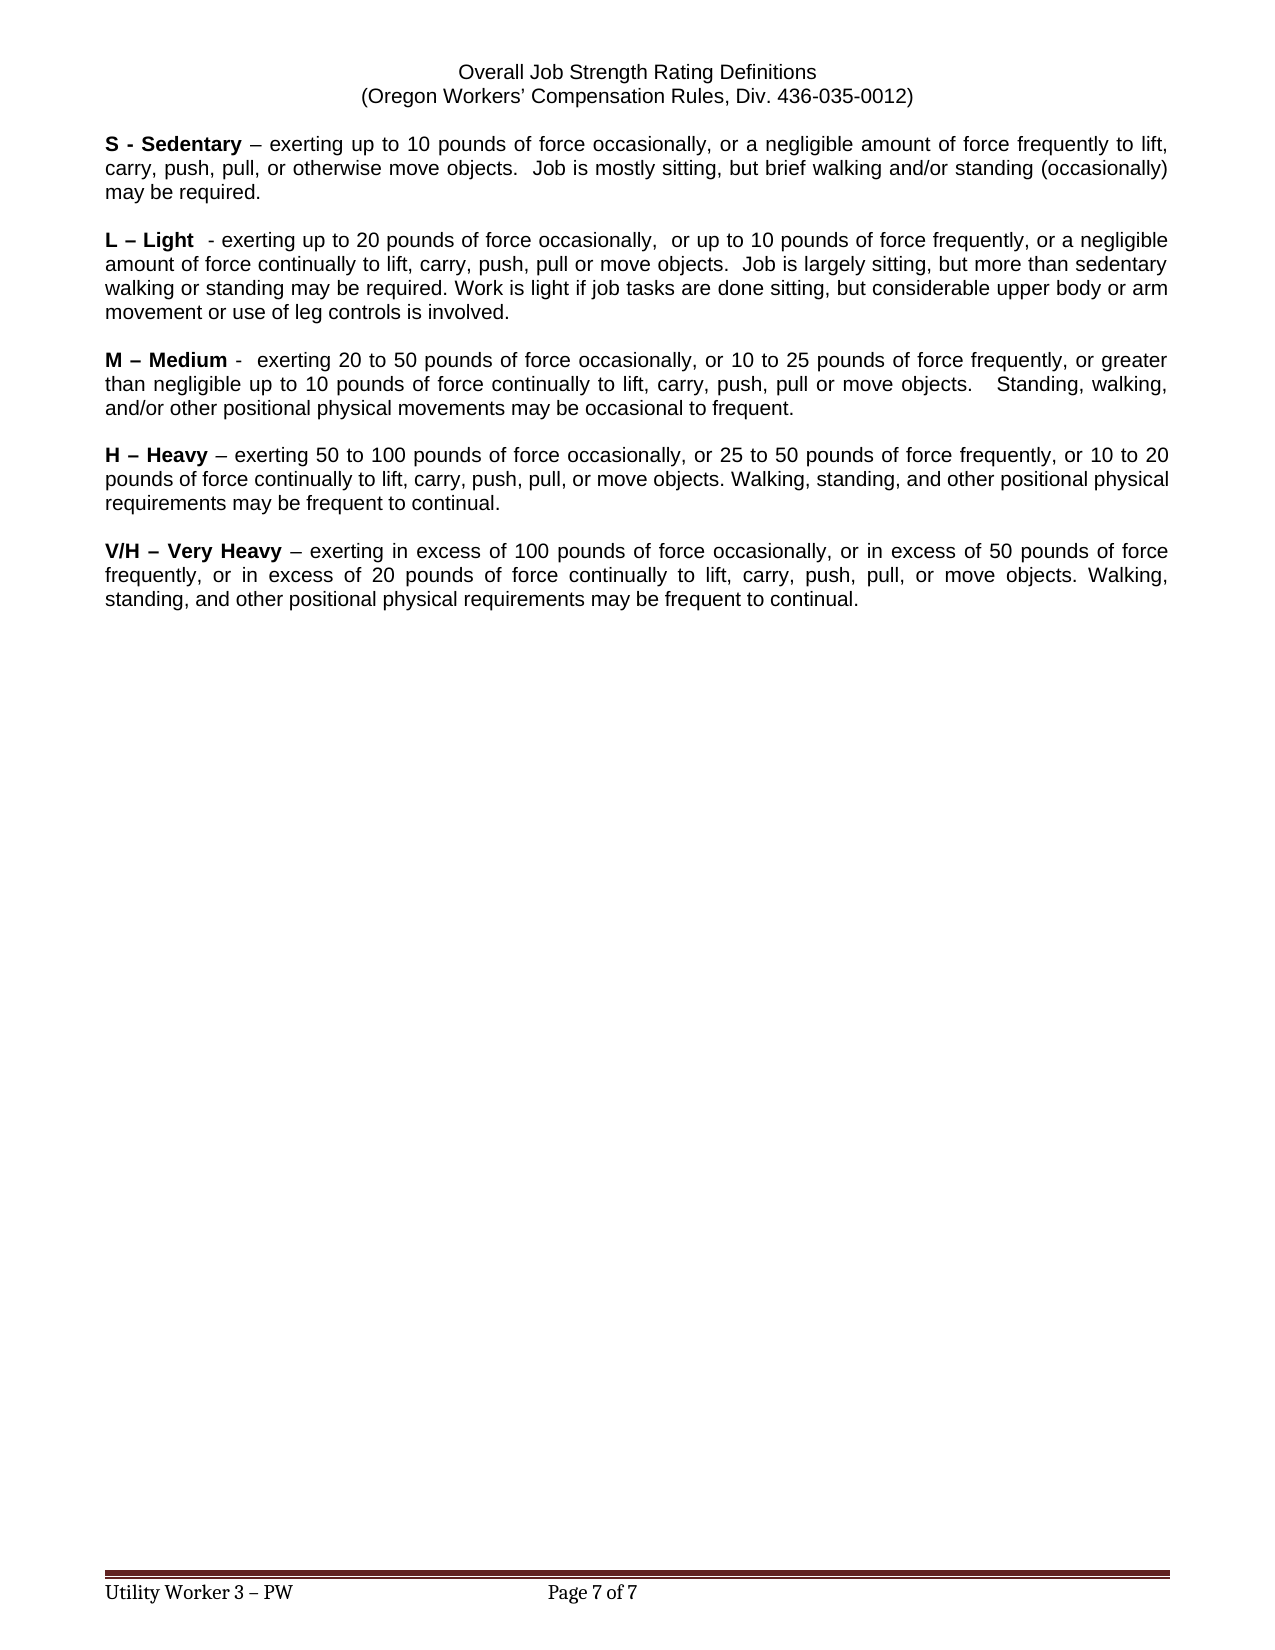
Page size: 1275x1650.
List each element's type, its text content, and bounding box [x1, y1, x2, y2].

text Overall Job Strength Rating Definitions [105, 60, 1170, 84]
text S - Sedentary – exerting up to 10 pounds of force occasionally, or a negligible amount of force frequently to lift, carry, push, pull, or otherwise move objects. Job is mostly sitting, but brief walking and/or standing (occasionally) may be required. [105, 132, 1170, 204]
text M – Medium - exerting 20 to 50 pounds of force occasionally, or 10 to 25 pounds of force frequently, or greater than negligible up to 10 pounds of force continually to lift, carry, push, pull or move objects. Standing, walking, and/or other positional physical movements may be occasional to frequent. [105, 347, 1170, 419]
text ( Workers’ Compensation Rules, Div. 436-035-0012) [105, 84, 1170, 108]
text L – Light - exerting up to 20 pounds of force occasionally, or up to 10 pounds of force frequently, or a negligible amount of force continually to lift, carry, push, pull or move objects. Job is largely sitting, but more than sedentary walking or standing may be required. Work is light if job tasks are done sitting, but considerable upper body or arm movement or use of leg controls is involved. [105, 228, 1170, 323]
text V/H – Very Heavy – exerting in excess of 100 pounds of force occasionally, or in excess of 50 pounds of force frequently, or in excess of 20 pounds of force continually to lift, carry, push, pull, or move objects. Walking, standing, and other positional physical requirements may be frequent to continual. [105, 539, 1170, 611]
text H – Heavy – exerting 50 to 100 pounds of force occasionally, or 25 to 50 pounds of force frequently, or 10 to 20 pounds of force continually to lift, carry, push, pull, or move objects. Walking, standing, and other positional physical requirements may be frequent to continual. [105, 443, 1170, 515]
